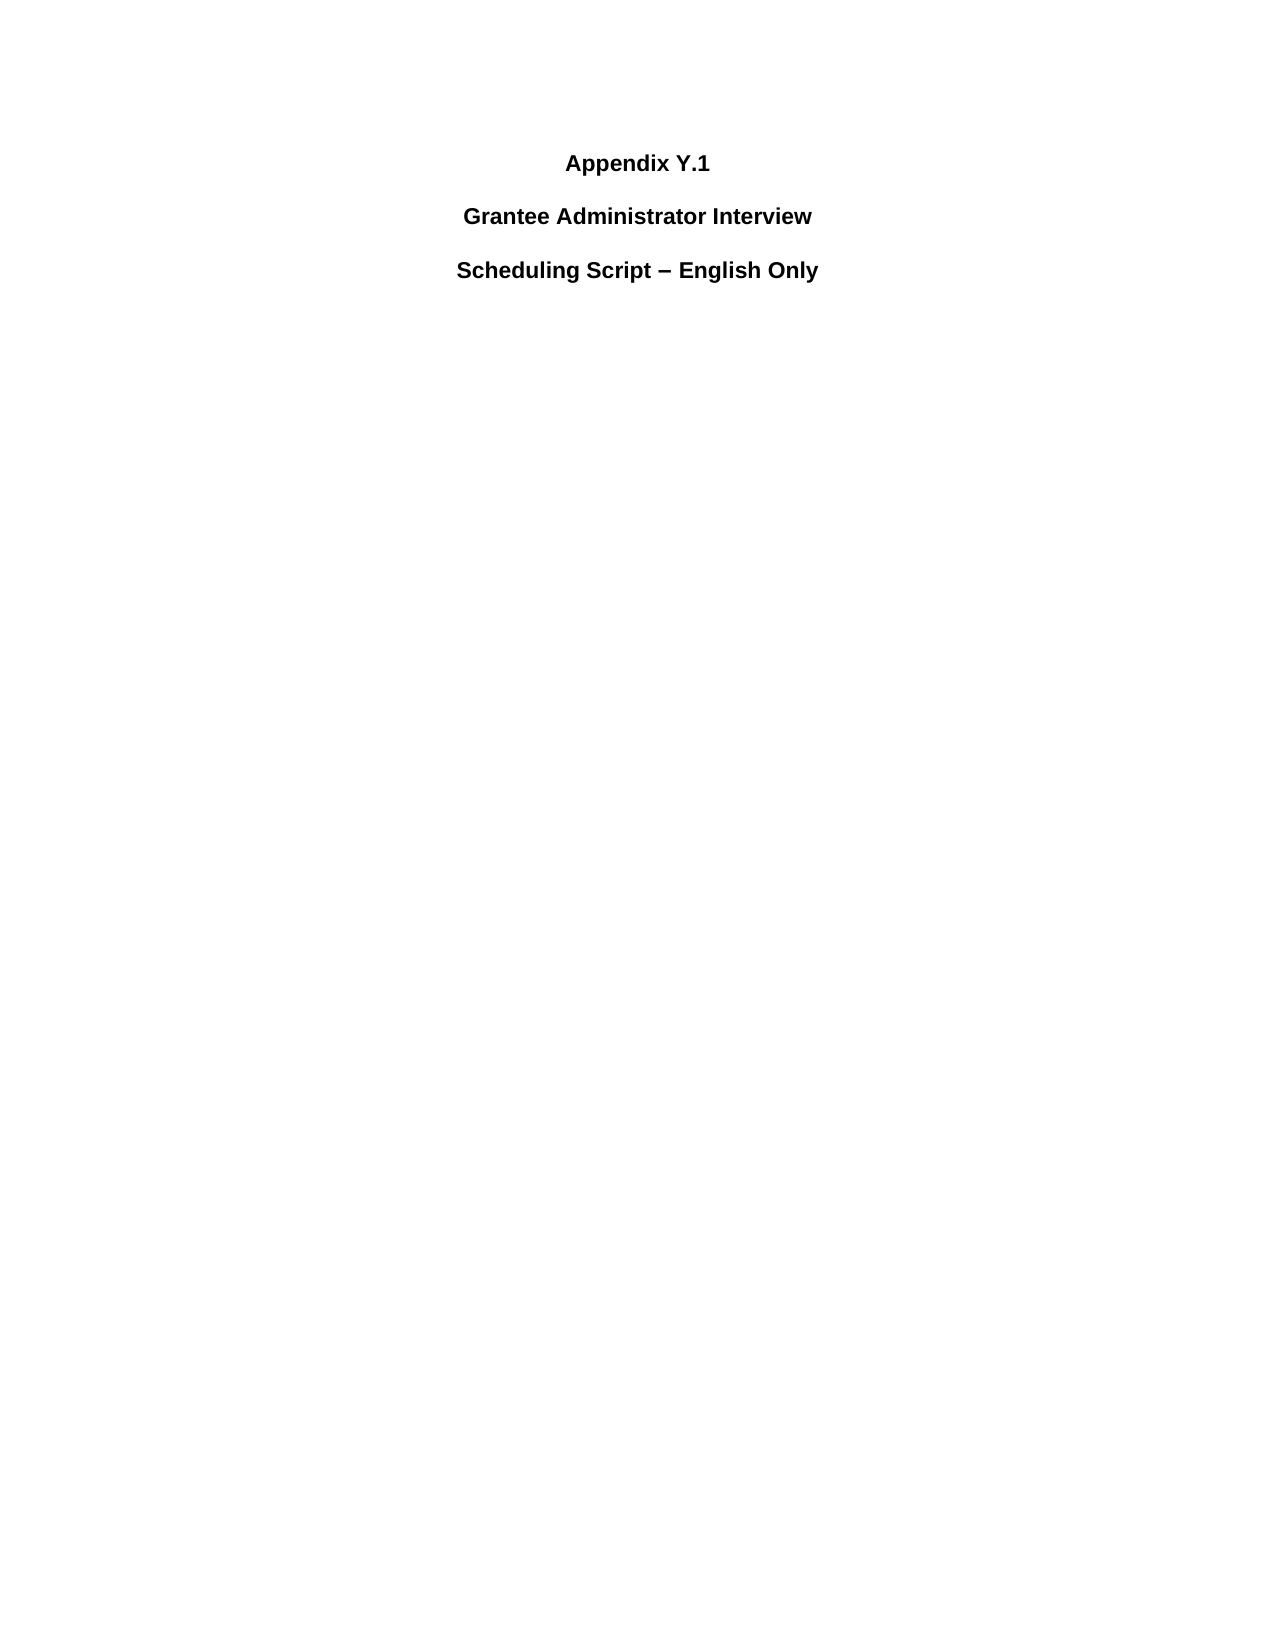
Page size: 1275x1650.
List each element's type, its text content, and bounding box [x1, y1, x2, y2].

text Scheduling Script – English Only [187, 255, 1087, 284]
text Appendix Y.1 [187, 150, 1087, 176]
text Grantee Administrator Interview [187, 203, 1087, 229]
